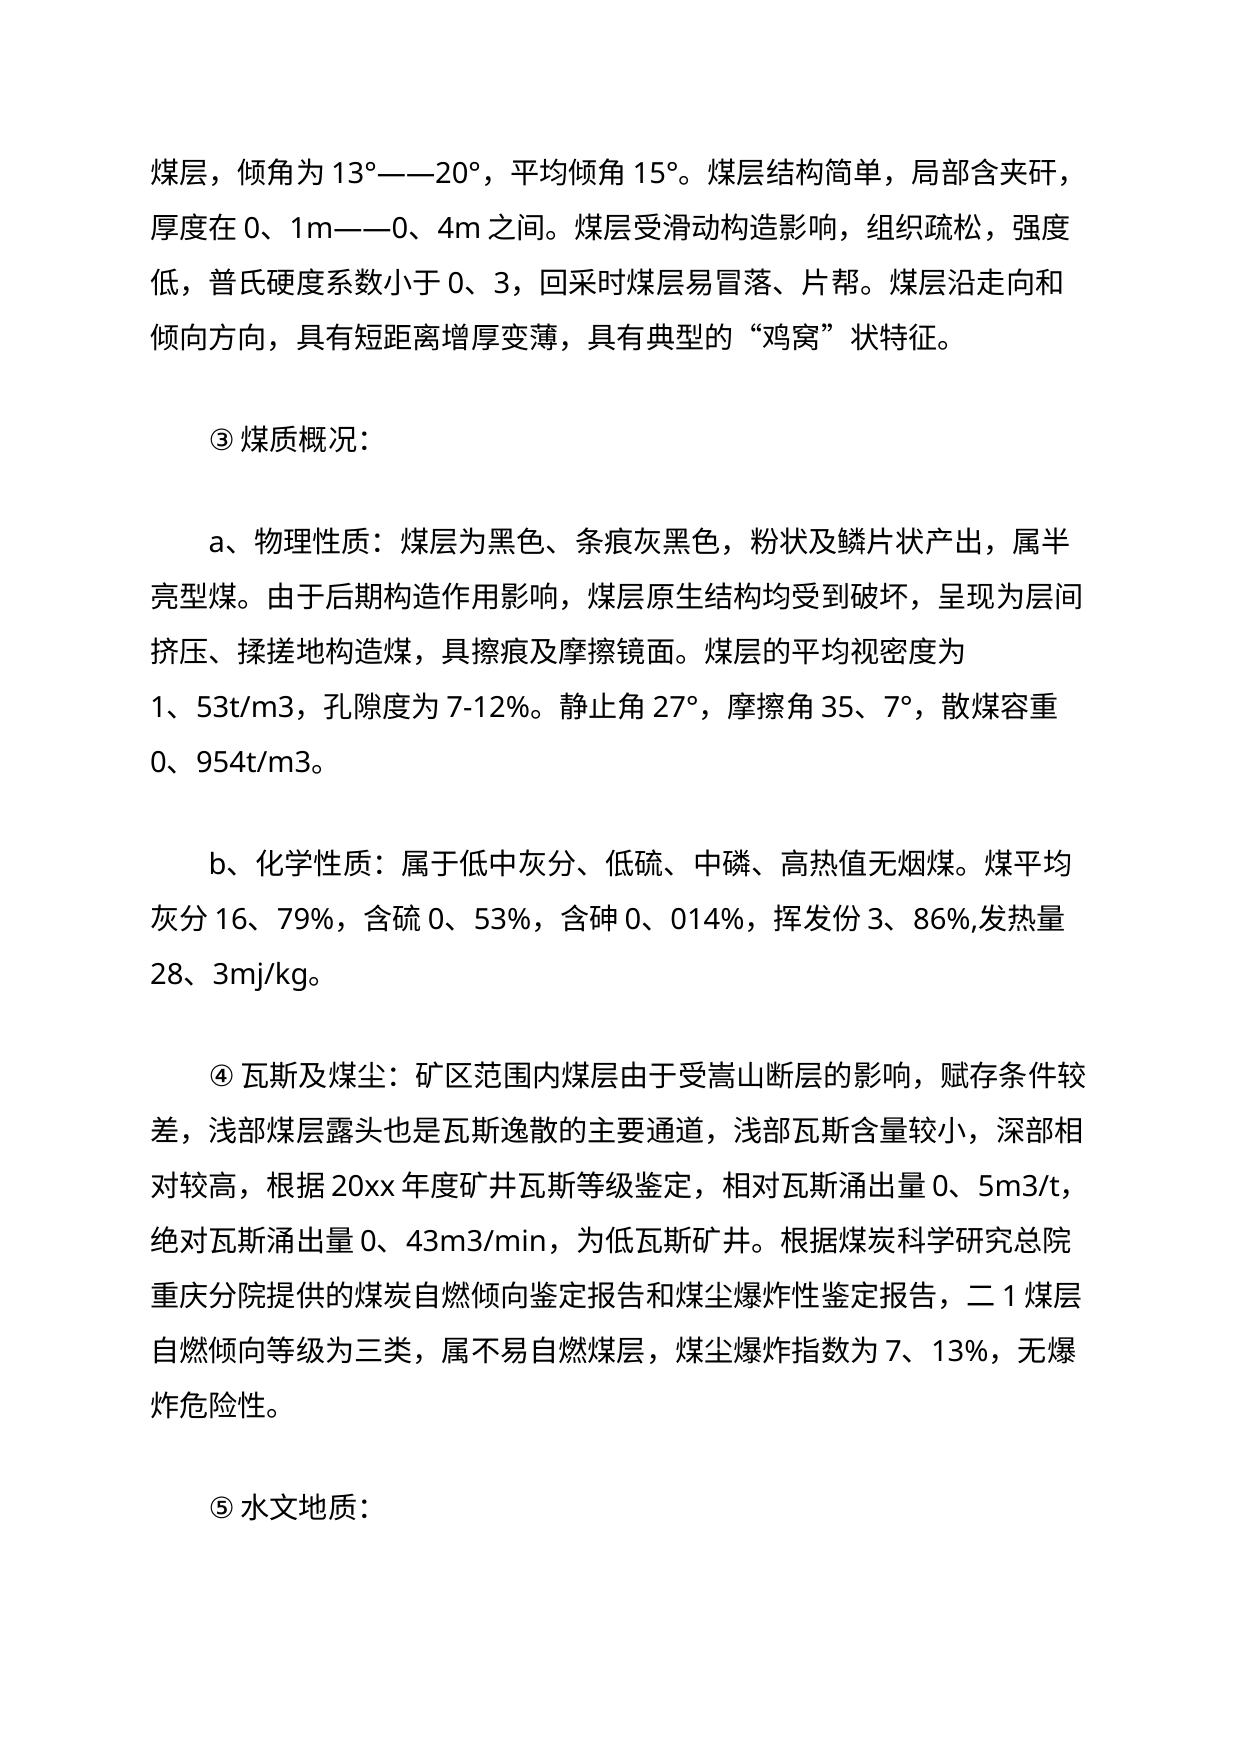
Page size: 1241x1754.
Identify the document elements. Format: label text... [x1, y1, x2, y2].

text a、物理性质：煤层为黑色、条痕灰黑色，粉状及鳞片状产出，属半亮型煤。由于后期构造作用影响，煤层原生结构均受到破坏，呈现为层间挤压、揉搓地构造煤，具擦痕及摩擦镜面。煤层的平均视密度为1、53t/m3，孔隙度为7-12%。静止角27°，摩擦角35、7°，散煤容重0、954t/m3。 [150, 519, 1090, 781]
text ③煤质概况： [150, 417, 1090, 459]
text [150, 150, 1090, 357]
text ④瓦斯及煤尘：矿区范围内煤层由于受嵩山断层的影响，赋存条件较差，浅部煤层露头也是瓦斯逸散的主要通道，浅部瓦斯含量较小，深部相对较高，根据20xx年度矿井瓦斯等级鉴定，相对瓦斯涌出量0、5m3/t，绝对瓦斯涌出量0、43m3/min，为低瓦斯矿井。根据煤炭科学研究总院重庆分院提供的煤炭自燃倾向鉴定报告和煤尘爆炸性鉴定报告，二1煤层自燃倾向等级为三类，属不易自燃煤层，煤尘爆炸指数为7、13%，无爆炸危险性。 [150, 1052, 1090, 1425]
text b、化学性质：属于低中灰分、低硫、中磷、高热值无烟煤。煤平均灰分16、79%，含硫0、53%，含砷0、014%，挥发份3、86%,发热量28、3mj/kg。 [150, 841, 1090, 993]
text ⑤水文地质： [150, 1484, 1090, 1527]
